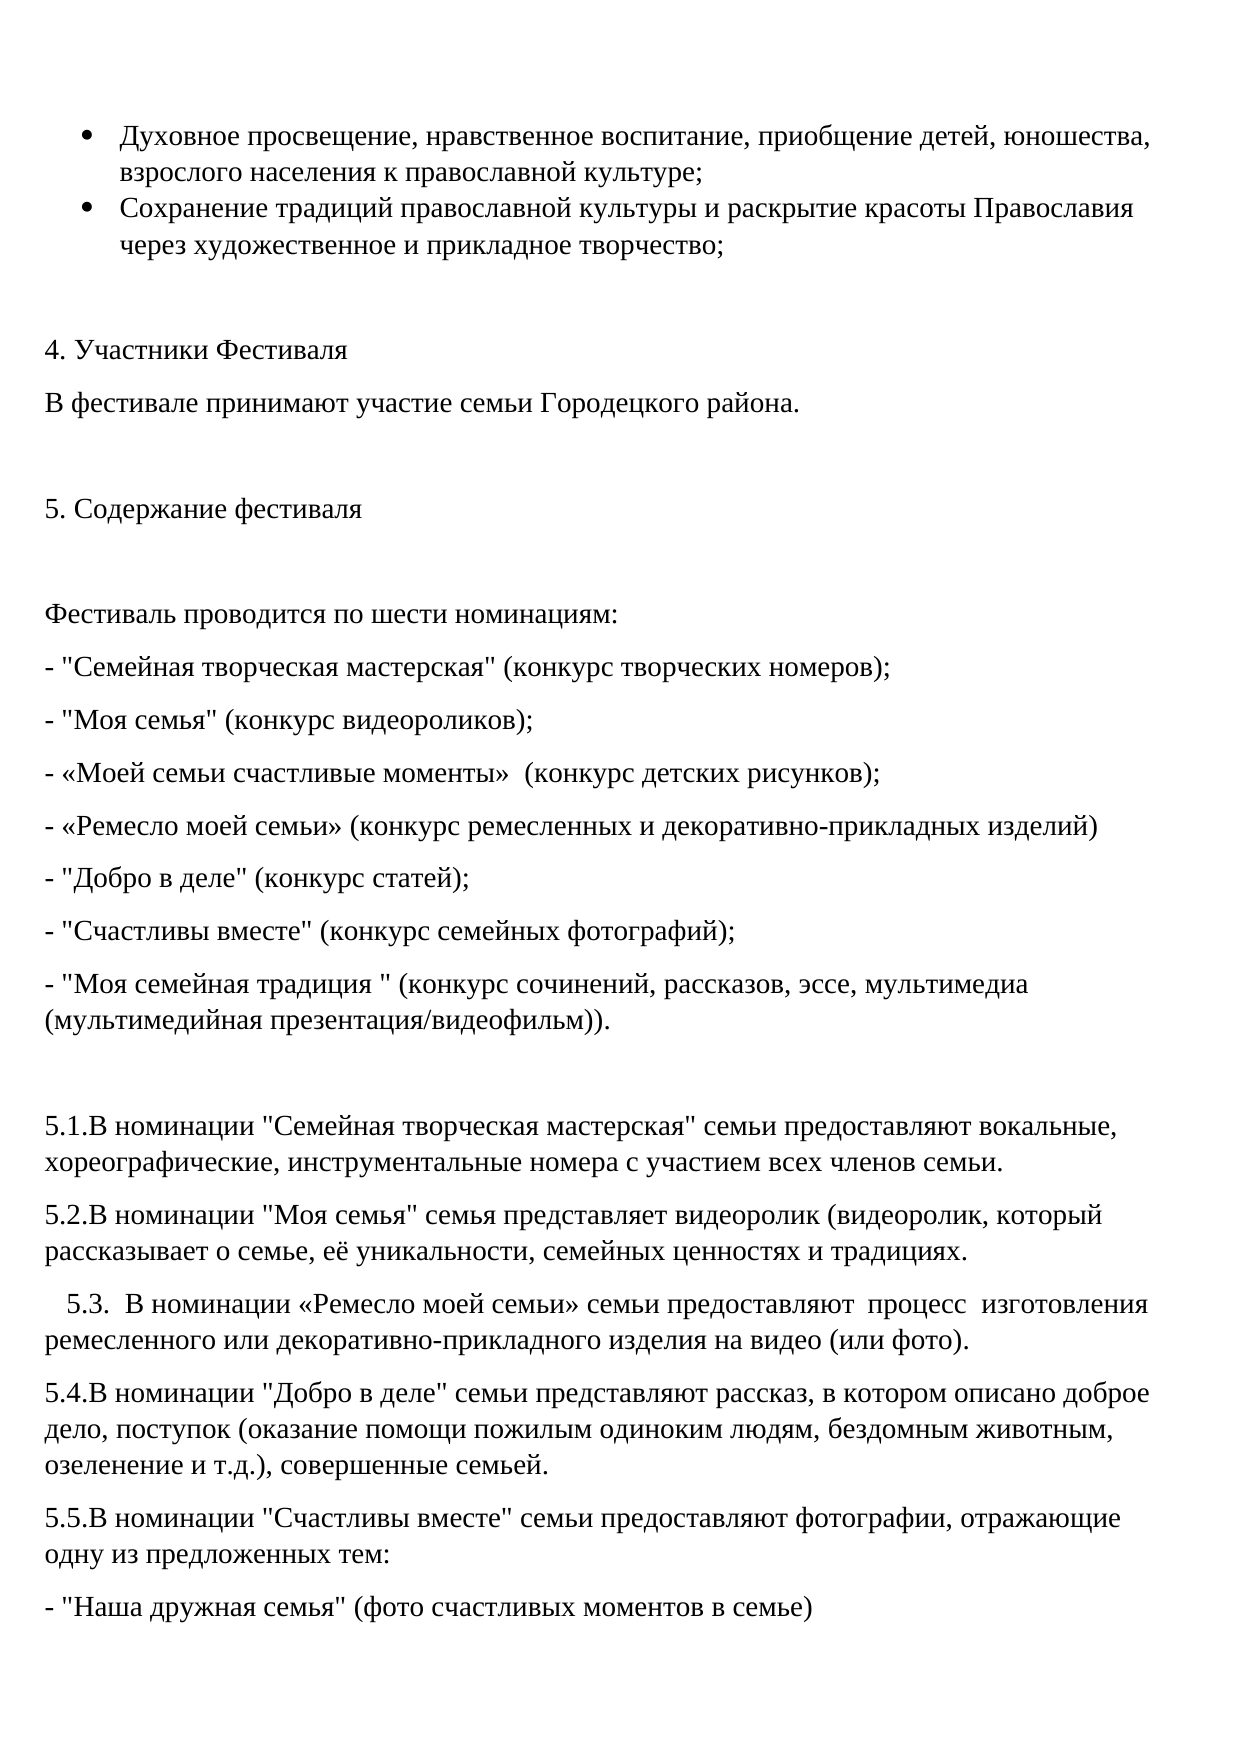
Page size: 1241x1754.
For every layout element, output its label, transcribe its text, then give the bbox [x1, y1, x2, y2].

text 5.4.В номинации "Добро в деле" семьи представляют рассказ, в котором описано доброе дело, поступок (оказание помощи пожилым одиноким людям, бездомным животным, озеленение и т.д.), совершенные семьей. [44, 1375, 1167, 1481]
list Сохранение традиций православной культуры и раскрытие красоты Православия через художественное и прикладное творчество; [82, 191, 1167, 260]
text - "Наша дружная семья" (фото счастливых моментов в семье) [44, 1589, 1167, 1622]
text - "Моя семейная традиция " (конкурс сочинений, рассказов, эссе, мультимедиа (мультимедийная презентация/видеофильм)). [44, 966, 1167, 1036]
text - "Моя семья" (конкурс видеороликов); [44, 702, 1167, 736]
text - «Моей семьи счастливые моменты» (конкурс детских рисунков); [44, 755, 1167, 788]
list Духовное просвещение, нравственное воспитание, приобщение детей, юношества, взрослого населения к православной культуре; [82, 118, 1167, 188]
text В фестивале принимают участие семьи Городецкого района. [44, 385, 1167, 419]
text - «Ремесло моей семьи» (конкурс ремесленных и декоративно-прикладных изделий) [44, 808, 1167, 841]
text - "Семейная творческая мастерская" (конкурс творческих номеров); [44, 649, 1167, 683]
text 5. Содержание фестиваля [44, 491, 1167, 524]
text 5.3. В номинации «Ремесло моей семьи» семьи предоставляют процесс изготовления ремесленного или декоративно-прикладного изделия на видео (или фото). [44, 1286, 1167, 1356]
text - "Счастливы вместе" (конкурс семейных фотографий); [44, 913, 1167, 947]
text 5.2.В номинации "Моя семья" семья представляет видеоролик (видеоролик, который рассказывает о семье, её уникальности, семейных ценностях и традициях. [44, 1197, 1167, 1267]
text 5.5.В номинации "Счастливы вместе" семьи предоставляют фотографии, отражающие одну из предложенных тем: [44, 1500, 1167, 1569]
text Фестиваль проводится по шести номинациям: [44, 596, 1167, 630]
text 4. Участники Фестиваля [44, 332, 1167, 366]
text 5.1.В номинации "Семейная творческая мастерская" семьи предоставляют вокальные, хореографические, инструментальные номера с участием всех членов семьи. [44, 1108, 1167, 1178]
text - "Добро в деле" (конкурс статей); [44, 861, 1167, 894]
